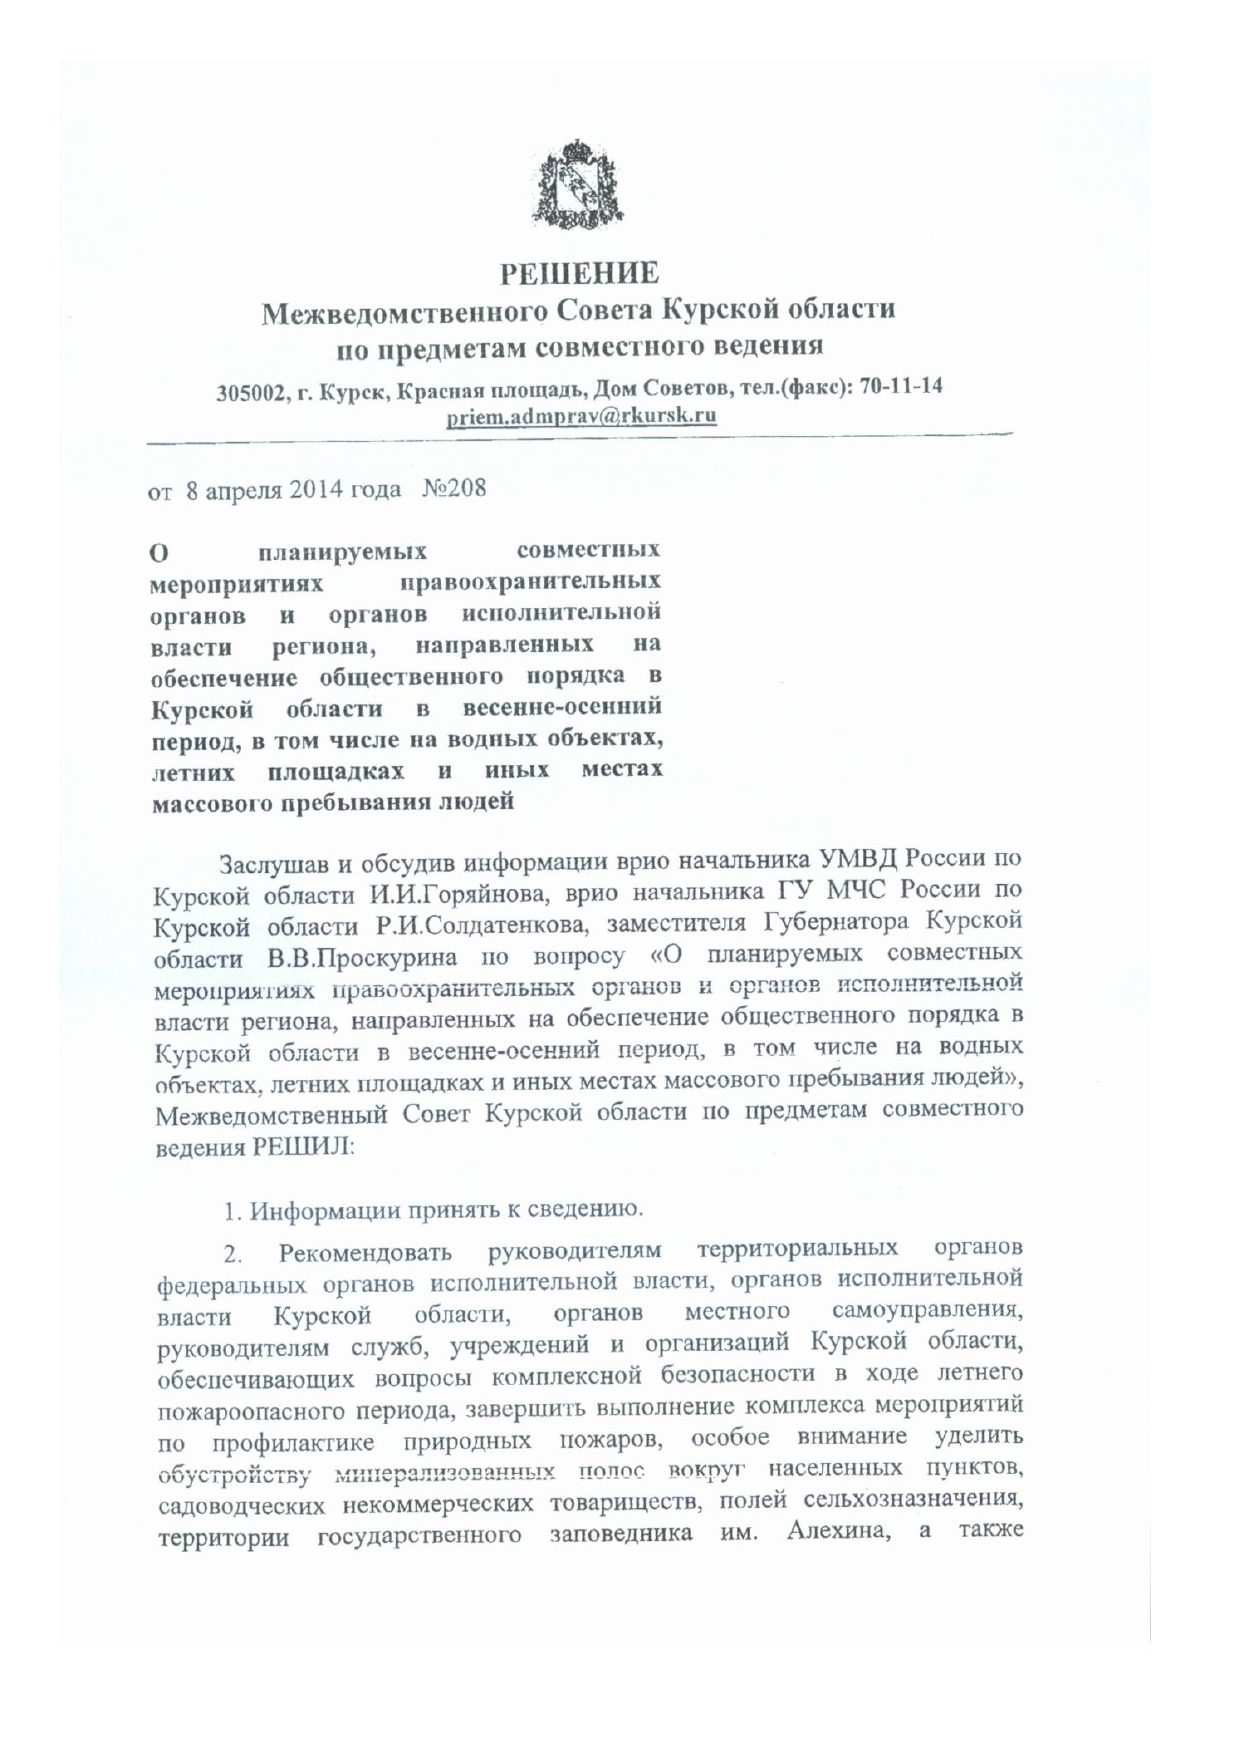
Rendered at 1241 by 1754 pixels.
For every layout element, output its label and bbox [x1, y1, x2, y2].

picture [59, 59, 1151, 1650]
